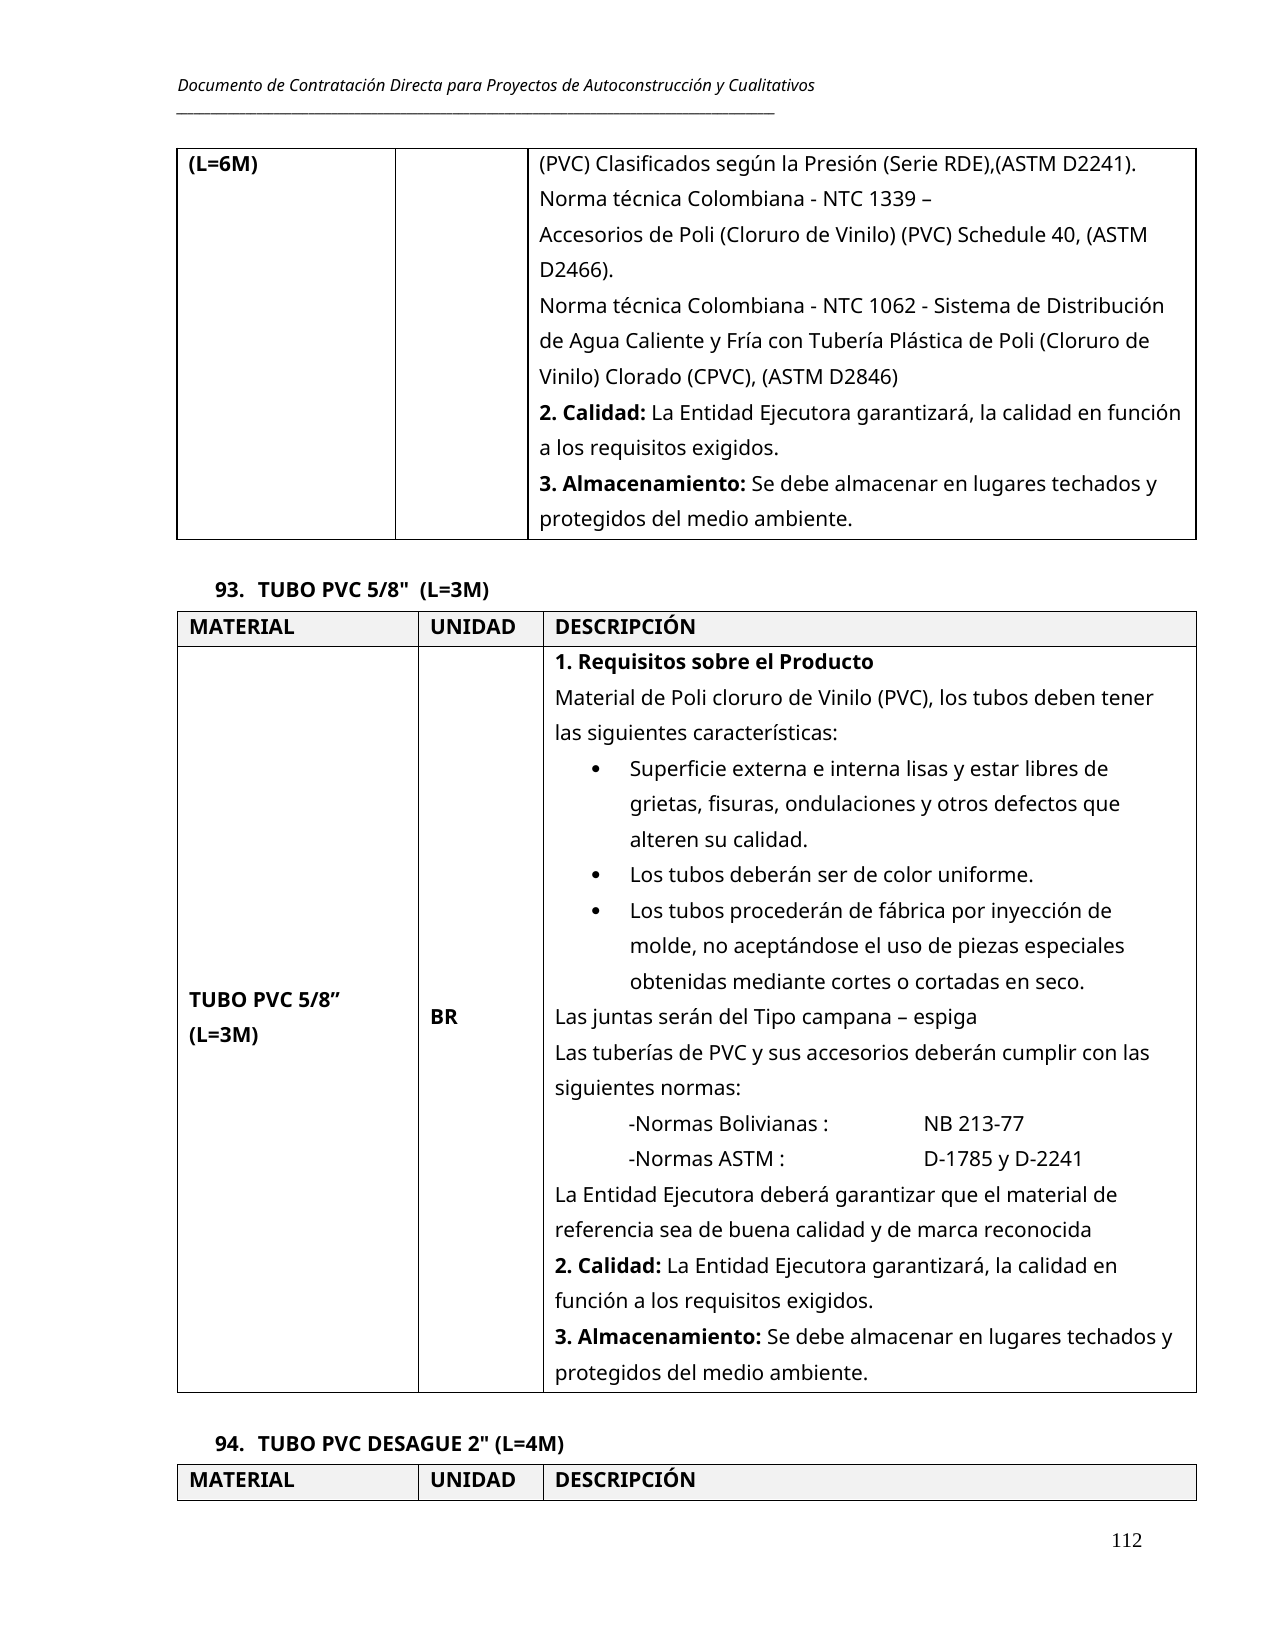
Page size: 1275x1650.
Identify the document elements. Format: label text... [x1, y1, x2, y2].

list TUBO PVC 5/8" (L=3M) [215, 575, 1142, 604]
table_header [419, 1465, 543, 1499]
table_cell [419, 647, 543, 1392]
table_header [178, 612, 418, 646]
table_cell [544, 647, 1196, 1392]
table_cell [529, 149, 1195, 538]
list TUBO PVC DESAGUE 2" (L=4M) [215, 1429, 1142, 1457]
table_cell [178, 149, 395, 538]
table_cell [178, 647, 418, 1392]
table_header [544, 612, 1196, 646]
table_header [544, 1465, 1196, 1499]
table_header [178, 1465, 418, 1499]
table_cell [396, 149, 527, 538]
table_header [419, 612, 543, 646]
